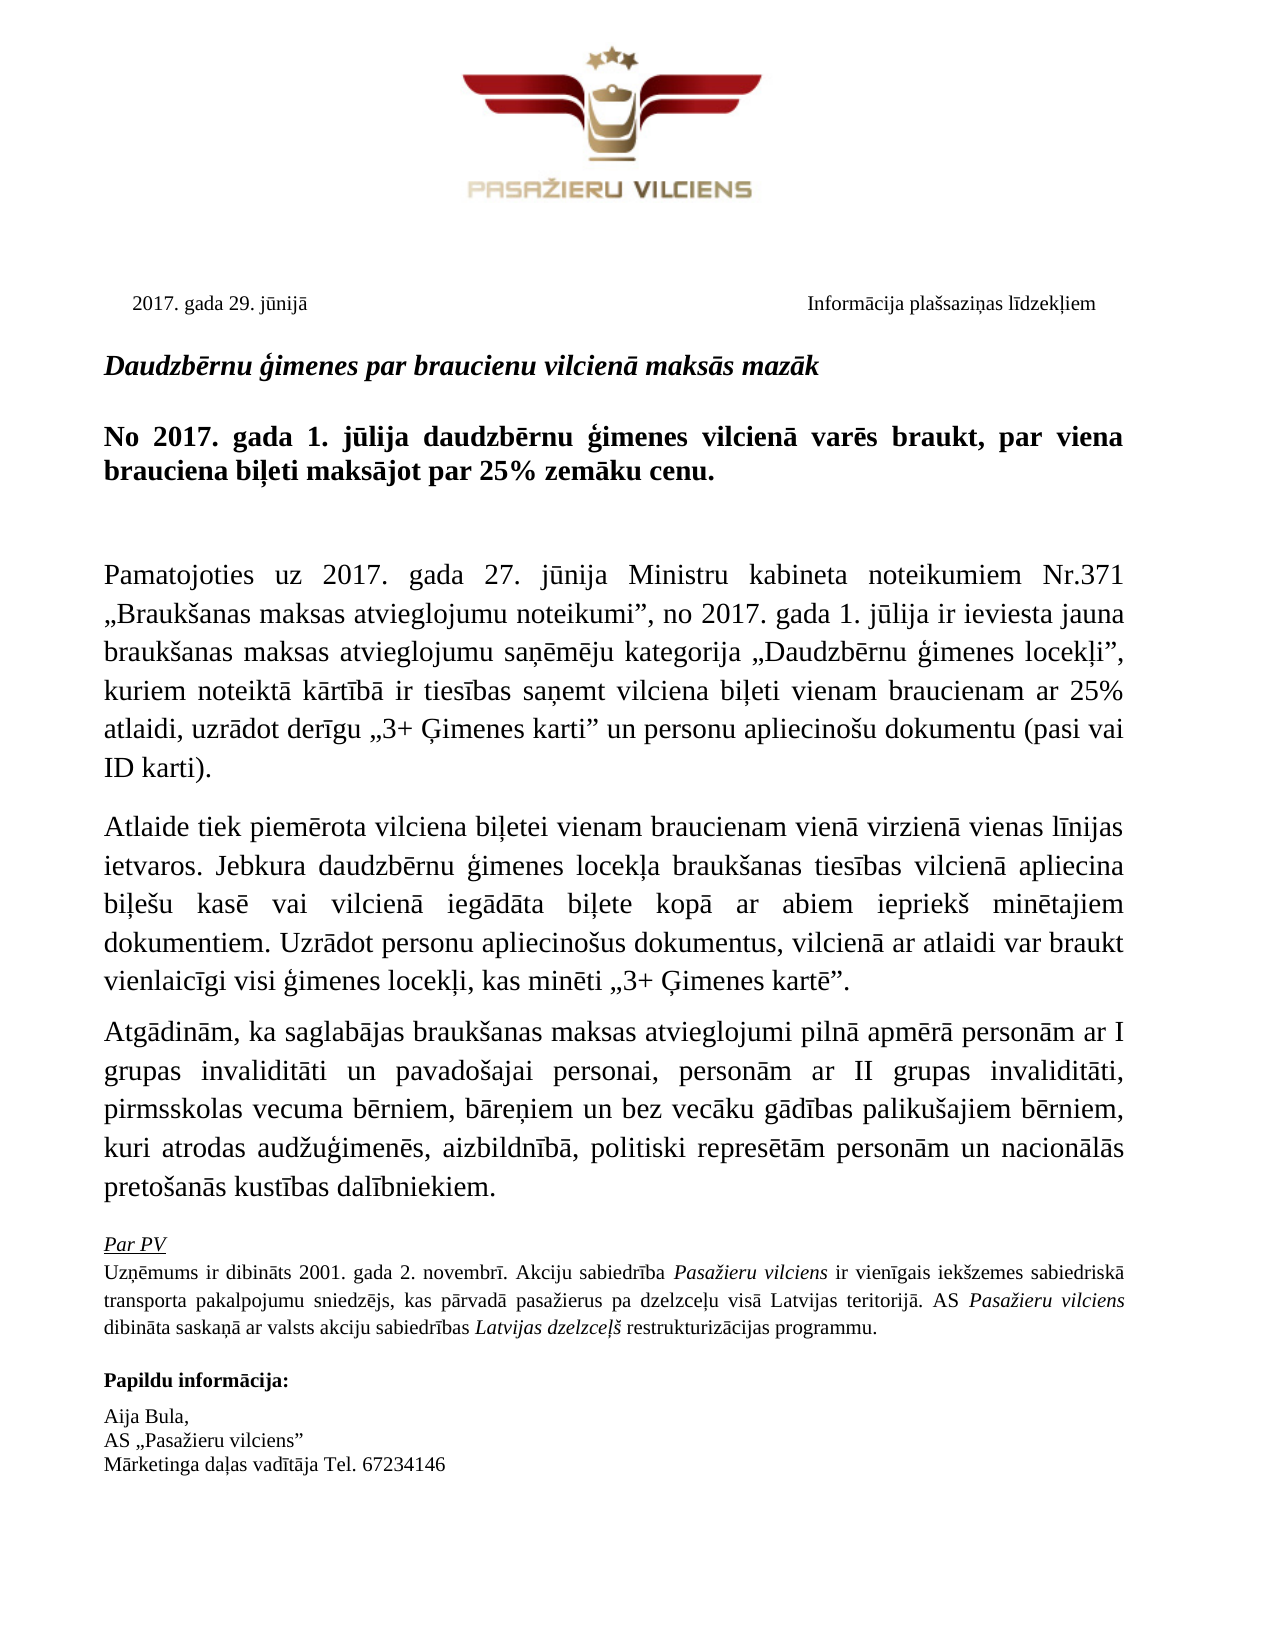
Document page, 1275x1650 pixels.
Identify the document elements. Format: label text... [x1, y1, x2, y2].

text Atgādinām, ka saglabājas braukšanas maksas atvieglojumi pilnā apmērā personām ar I grupas invaliditāti un pavadošajai personai, personām ar II grupas invaliditāti, pirmsskolas vecuma bērniem, bāreņiem un bez vecāku gādības palikušajiem bērniem, kuri atrodas audžuģimenēs, aizbildnībā, politiski represētām personām un nacionālās pretošanās kustības dalībniekiem. [103, 1014, 1125, 1202]
text AS „Pasažieru vilciens” [103, 1428, 1125, 1452]
picture [193, 42, 1029, 203]
text Par PV [103, 1232, 1125, 1256]
text Daudzbērnu ģimenes par braucienu vilcienā maksās mazāk [103, 348, 1125, 382]
text 2017. gada 29. jūnijā Informācija plašsaziņas līdzekļiem [103, 291, 1125, 314]
text Uzņēmums ir dibināts 2001. gada 2. novembrī. Akciju sabiedrība Pasažieru vilciens ir vienīgais iekšzemes sabiedriskā transporta pakalpojumu sniedzējs, kas pārvadā pasažierus pa dzelzceļu visā Latvijas teritorijā. AS Pasažieru vilciens dibināta saskaņā ar valsts akciju sabiedrības Latvijas dzelzceļš restrukturizācijas programmu. [103, 1266, 1125, 1339]
text Papildu informācija: [103, 1368, 1125, 1392]
text Pamatojoties uz 2017. gada 27. jūnija Ministru kabineta noteikumiem Nr.371 „Braukšanas maksas atvieglojumu noteikumi”, no 2017. gada 1. jūlija ir ieviesta jauna braukšanas maksas atvieglojumu saņēmēju kategorija „Daudzbērnu ģimenes locekļi”, kuriem noteiktā kārtībā ir tiesības saņemt vilciena biļeti vienam braucienam ar 25% atlaidi, uzrādot derīgu „3+ Ģimenes karti” un personu apliecinošu dokumentu (pasi vai ID karti). [103, 557, 1125, 783]
text Aija Bula, [103, 1404, 1125, 1428]
text Mārketinga daļas vadītāja Tel. 67234146 [103, 1452, 1125, 1476]
text Atlaide tiek piemērota vilciena biļetei vienam braucienam vienā virzienā vienas līnijas ietvaros. Jebkura daudzbērnu ģimenes locekļa braukšanas tiesības vilcienā apliecina biļešu kasē vai vilcienā iegādāta biļete kopā ar abiem iepriekš minētajiem dokumentiem. Uzrādot personu apliecinošus dokumentus, vilcienā ar atlaidi var braukt vienlaicīgi visi ģimenes locekļi, kas minēti „3+ Ģimenes kartē”. [103, 809, 1125, 997]
text No 2017. gada 1. jūlija daudzbērnu ģimenes vilcienā varēs braukt, par viena brauciena biļeti maksājot par 25% zemāku cenu. [103, 419, 1125, 486]
